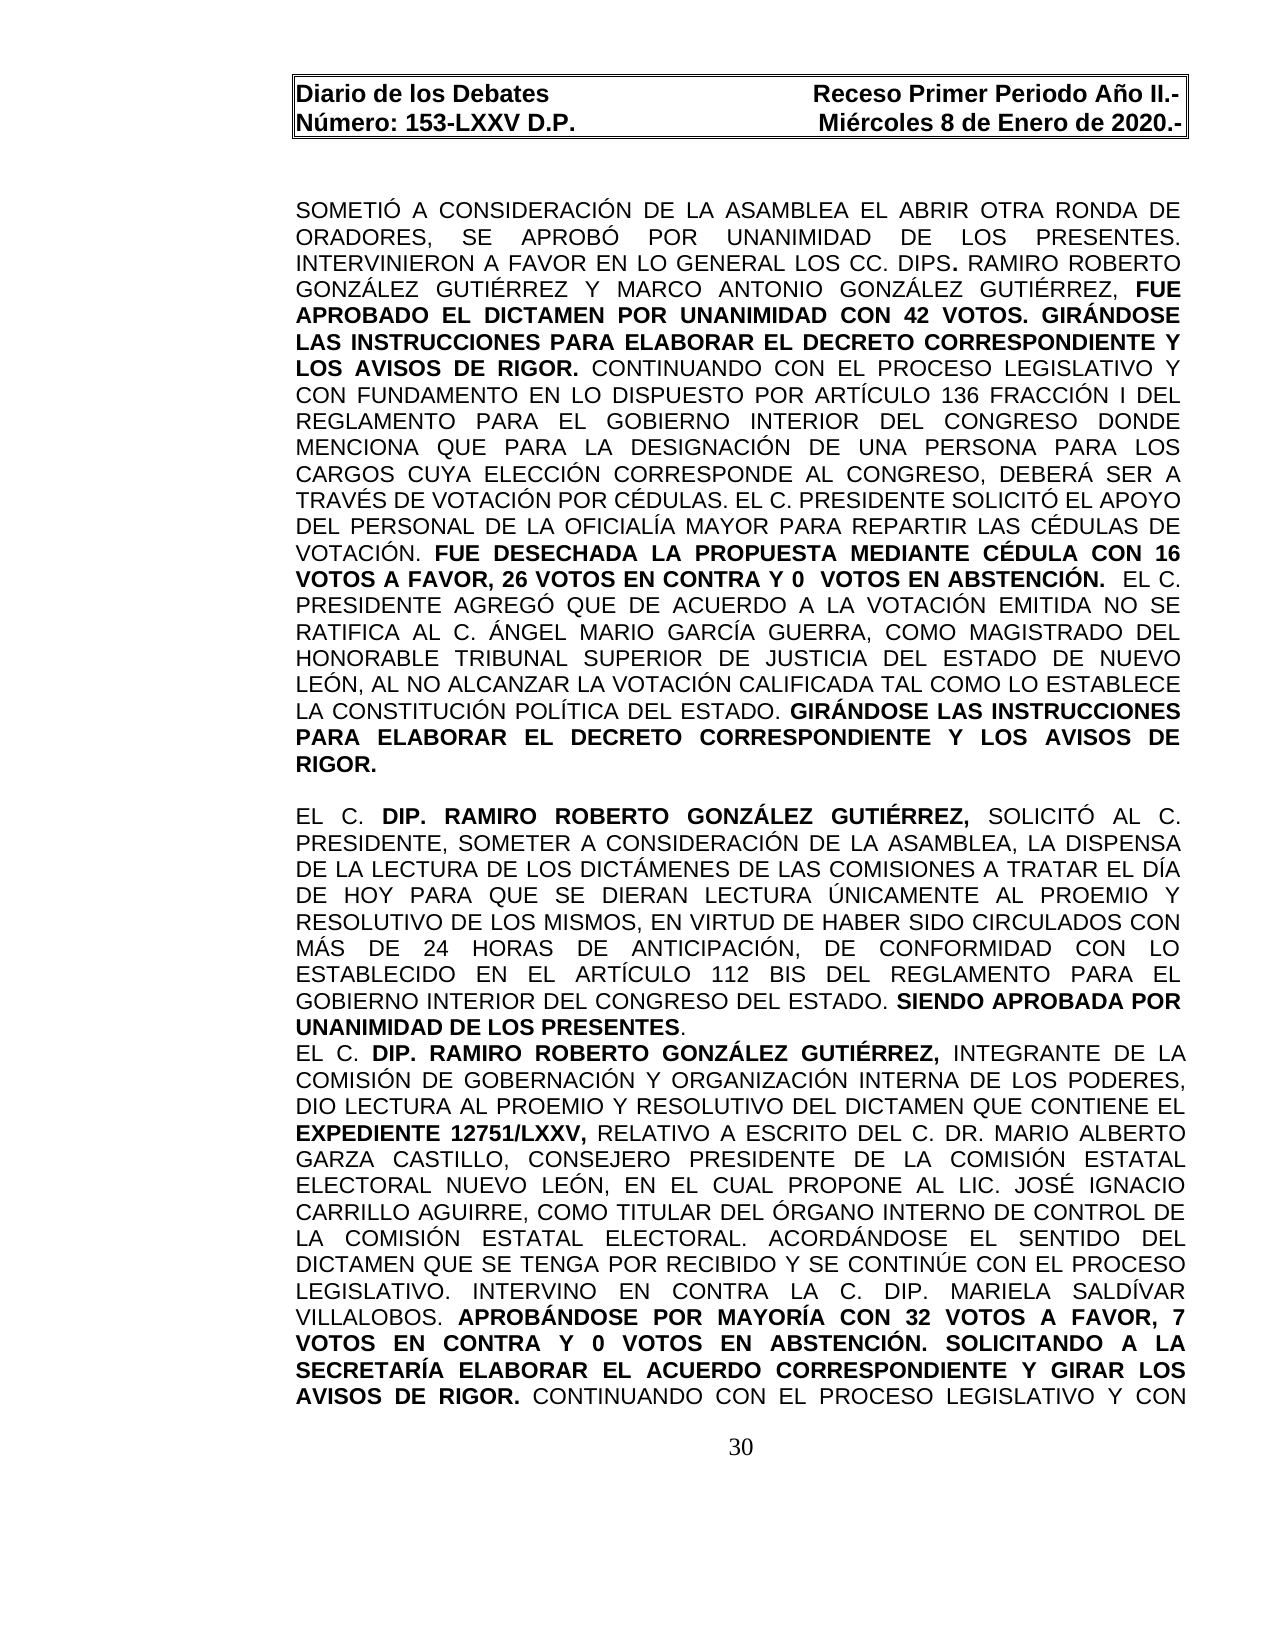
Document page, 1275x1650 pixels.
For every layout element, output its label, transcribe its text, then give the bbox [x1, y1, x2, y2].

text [295, 1040, 1186, 1409]
text EL C. DIP. RAMIRO ROBERTO GONZÁLEZ GUTIÉRREZ, SOLICITÓ AL C. PRESIDENTE, SOMETER A CONSIDERACIÓN DE LA ASAMBLEA, LA DISPENSA DE LA LECTURA DE LOS DICTÁMENES DE LAS COMISIONES A TRATAR EL DÍA DE HOY PARA QUE SE DIERAN LECTURA ÚNICAMENTE AL PROEMIO Y RESOLUTIVO DE LOS MISMOS, EN VIRTUD DE HABER SIDO CIRCULADOS CON MÁS DE 24 HORAS DE ANTICIPACIÓN, DE CONFORMIDAD CON LO ESTABLECIDO EN EL ARTÍCULO 112 BIS DEL REGLAMENTO PARA EL GOBIERNO INTERIOR DEL CONGRESO DEL ESTADO. SIENDO APROBADA POR UNANIMIDAD DE LOS PRESENTES. [295, 803, 1181, 1040]
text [295, 197, 1181, 777]
